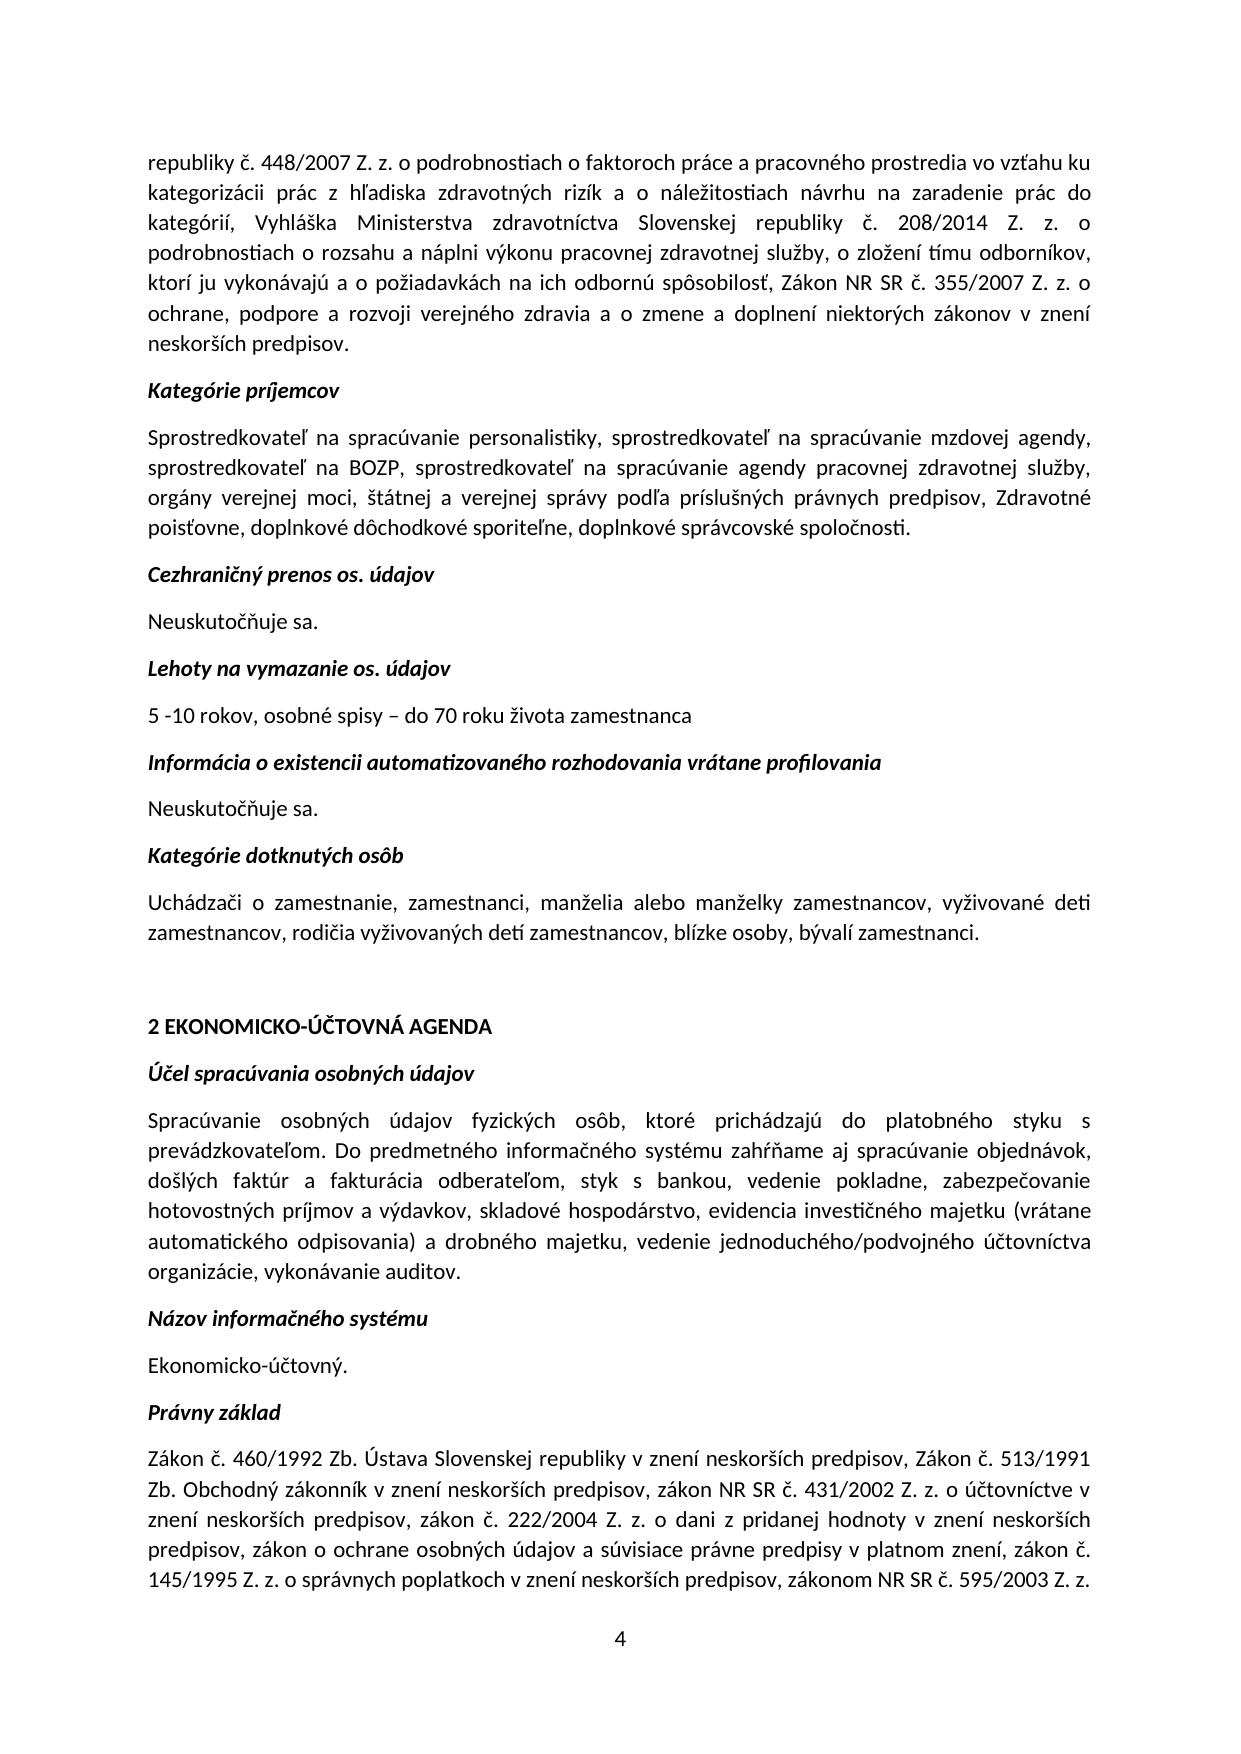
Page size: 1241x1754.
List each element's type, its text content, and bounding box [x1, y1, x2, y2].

text 5 -10 rokov, osobné spisy – do 70 roku života zamestnanca [148, 701, 1093, 729]
text Sprostredkovateľ na spracúvanie personalistiky, sprostredkovateľ na spracúvanie mzdovej agendy, sprostredkovateľ na BOZP, sprostredkovateľ na spracúvanie agendy pracovnej zdravotnej služby, orgány verejnej moci, štátnej a verejnej správy podľa príslušných právnych predpisov, Zdravotné poisťovne, doplnkové dôchodkové sporiteľne, doplnkové správcovské spoločnosti. [148, 423, 1093, 541]
text Právny základ [148, 1398, 1093, 1426]
text Názov informačného systému [148, 1304, 1093, 1332]
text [148, 148, 1093, 357]
text Cezhraničný prenos os. údajov [148, 560, 1093, 588]
text Ekonomicko-účtovný. [148, 1351, 1093, 1379]
text Účel spracúvania osobných údajov [148, 1059, 1093, 1087]
text Kategórie dotknutých osôb [148, 841, 1093, 869]
text Neuskutočňuje sa. [148, 794, 1093, 822]
text Kategórie príjemcov [148, 376, 1093, 404]
text Uchádzači o zamestnanie, zamestnanci, manželia alebo manželky zamestnancov, vyživované deti zamestnancov, rodičia vyživovaných detí zamestnancov, blízke osoby, bývalí zamestnanci. [148, 888, 1093, 946]
text Informácia o existencii automatizovaného rozhodovania vrátane profilovania [148, 748, 1093, 776]
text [148, 1444, 1093, 1593]
text Spracúvanie osobných údajov fyzických osôb, ktoré prichádzajú do platobného styku s prevádzkovateľom. Do predmetného informačného systému zahŕňame aj spracúvanie objednávok, došlých faktúr a fakturácia odberateľom, styk s bankou, vedenie pokladne, zabezpečovanie hotovostných príjmov a výdavkov, skladové hospodárstvo, evidencia investičného majetku (vrátane automatického odpisovania) a drobného majetku, vedenie jednoduchého/podvojného účtovníctva organizácie, vykonávanie auditov. [148, 1106, 1093, 1285]
text Lehoty na vymazanie os. údajov [148, 654, 1093, 682]
text 2 EKONOMICKO-ÚČTOVNÁ AGENDA [148, 1012, 1093, 1040]
text Neuskutočňuje sa. [148, 607, 1093, 635]
